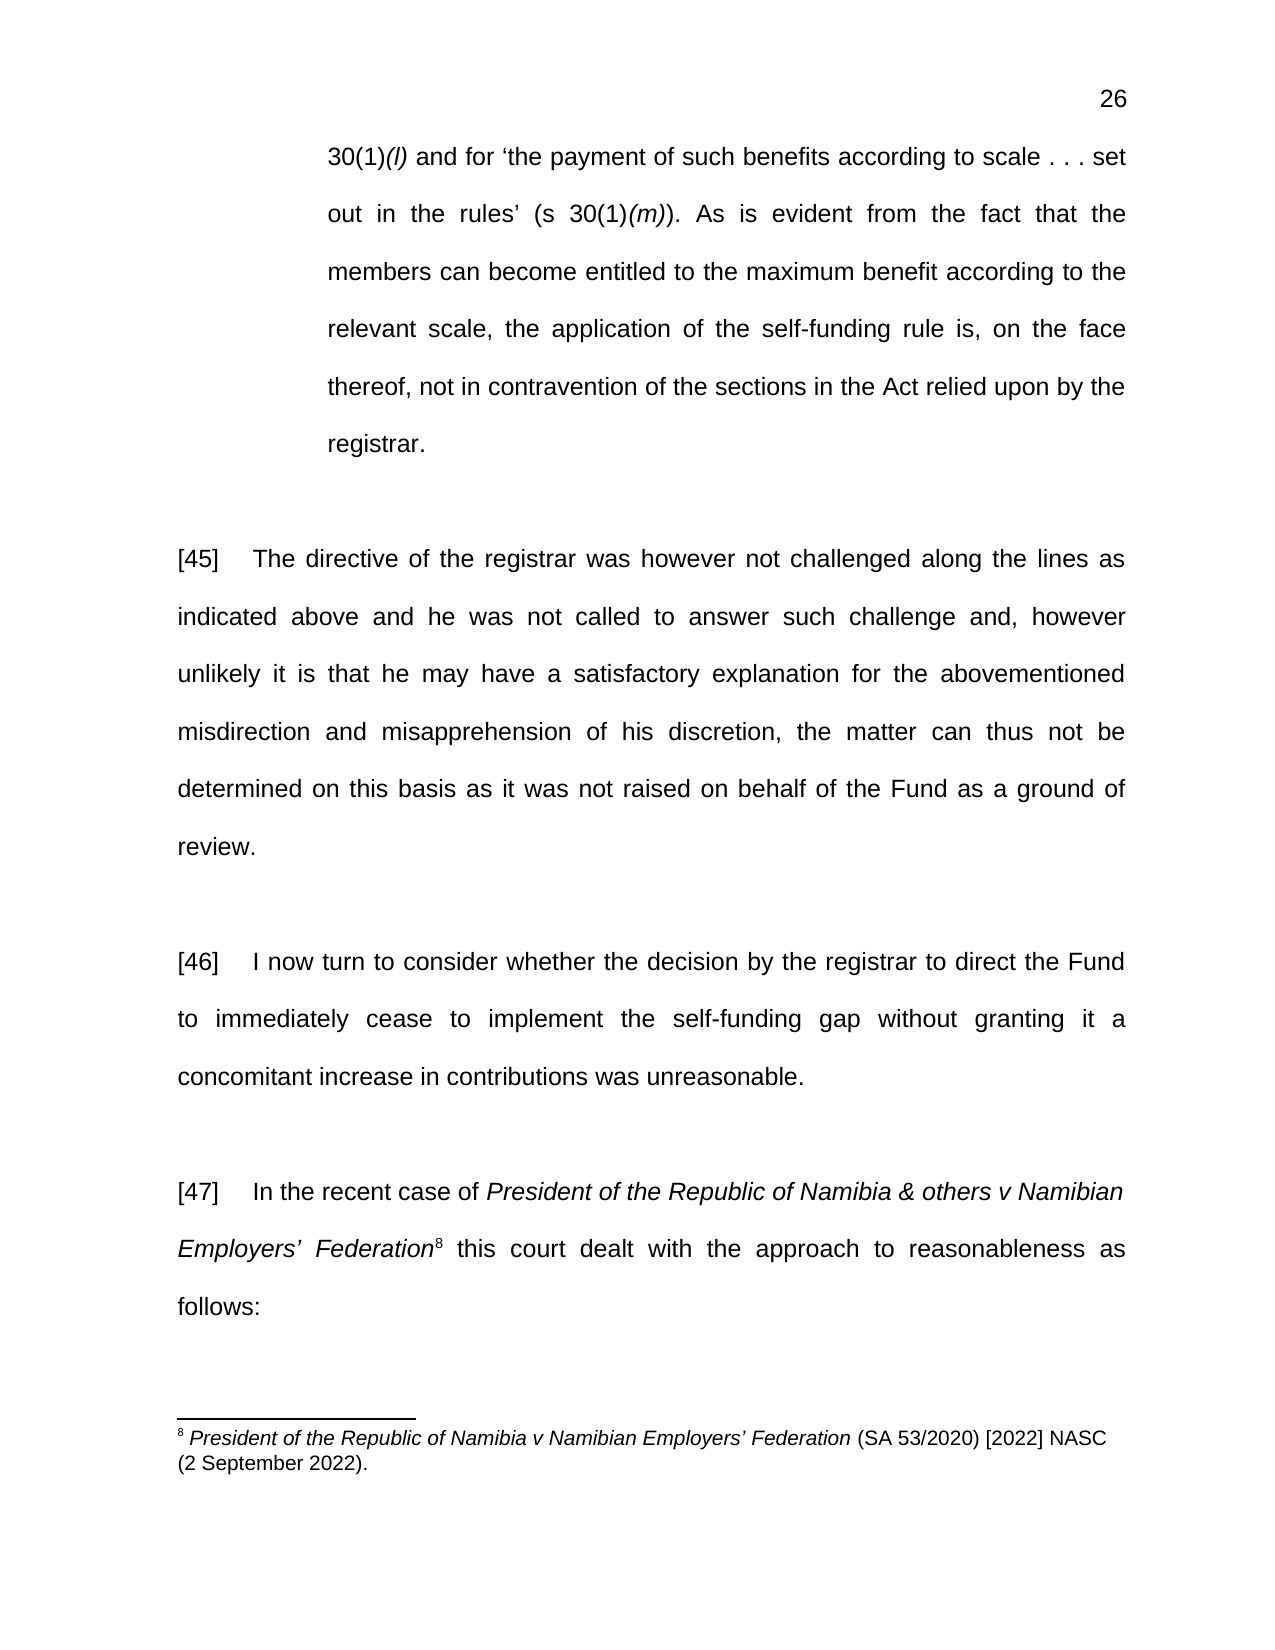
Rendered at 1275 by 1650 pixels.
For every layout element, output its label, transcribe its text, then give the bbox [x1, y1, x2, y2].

text [47] In the recent case of President of the Republic of Namibia & others v Namibian Employers’ Federation this court dealt with the approach to reasonableness as follows: [177, 1177, 1127, 1321]
text [45] The directive of the registrar was however not challenged along the lines as indicated above and he was not called to answer such challenge and, however unlikely it is that he may have a satisfactory explanation for the abovementioned misdirection and misapprehension of his discretion, the matter can thus not be determined on this basis as it was not raised on behalf of the Fund as a ground of review. [177, 544, 1127, 861]
text [46] I now turn to consider whether the decision by the registrar to direct the Fund to immediately cease to implement the self-funding gap without granting it a concomitant increase in contributions was unreasonable. [177, 947, 1127, 1091]
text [251, 142, 1127, 458]
